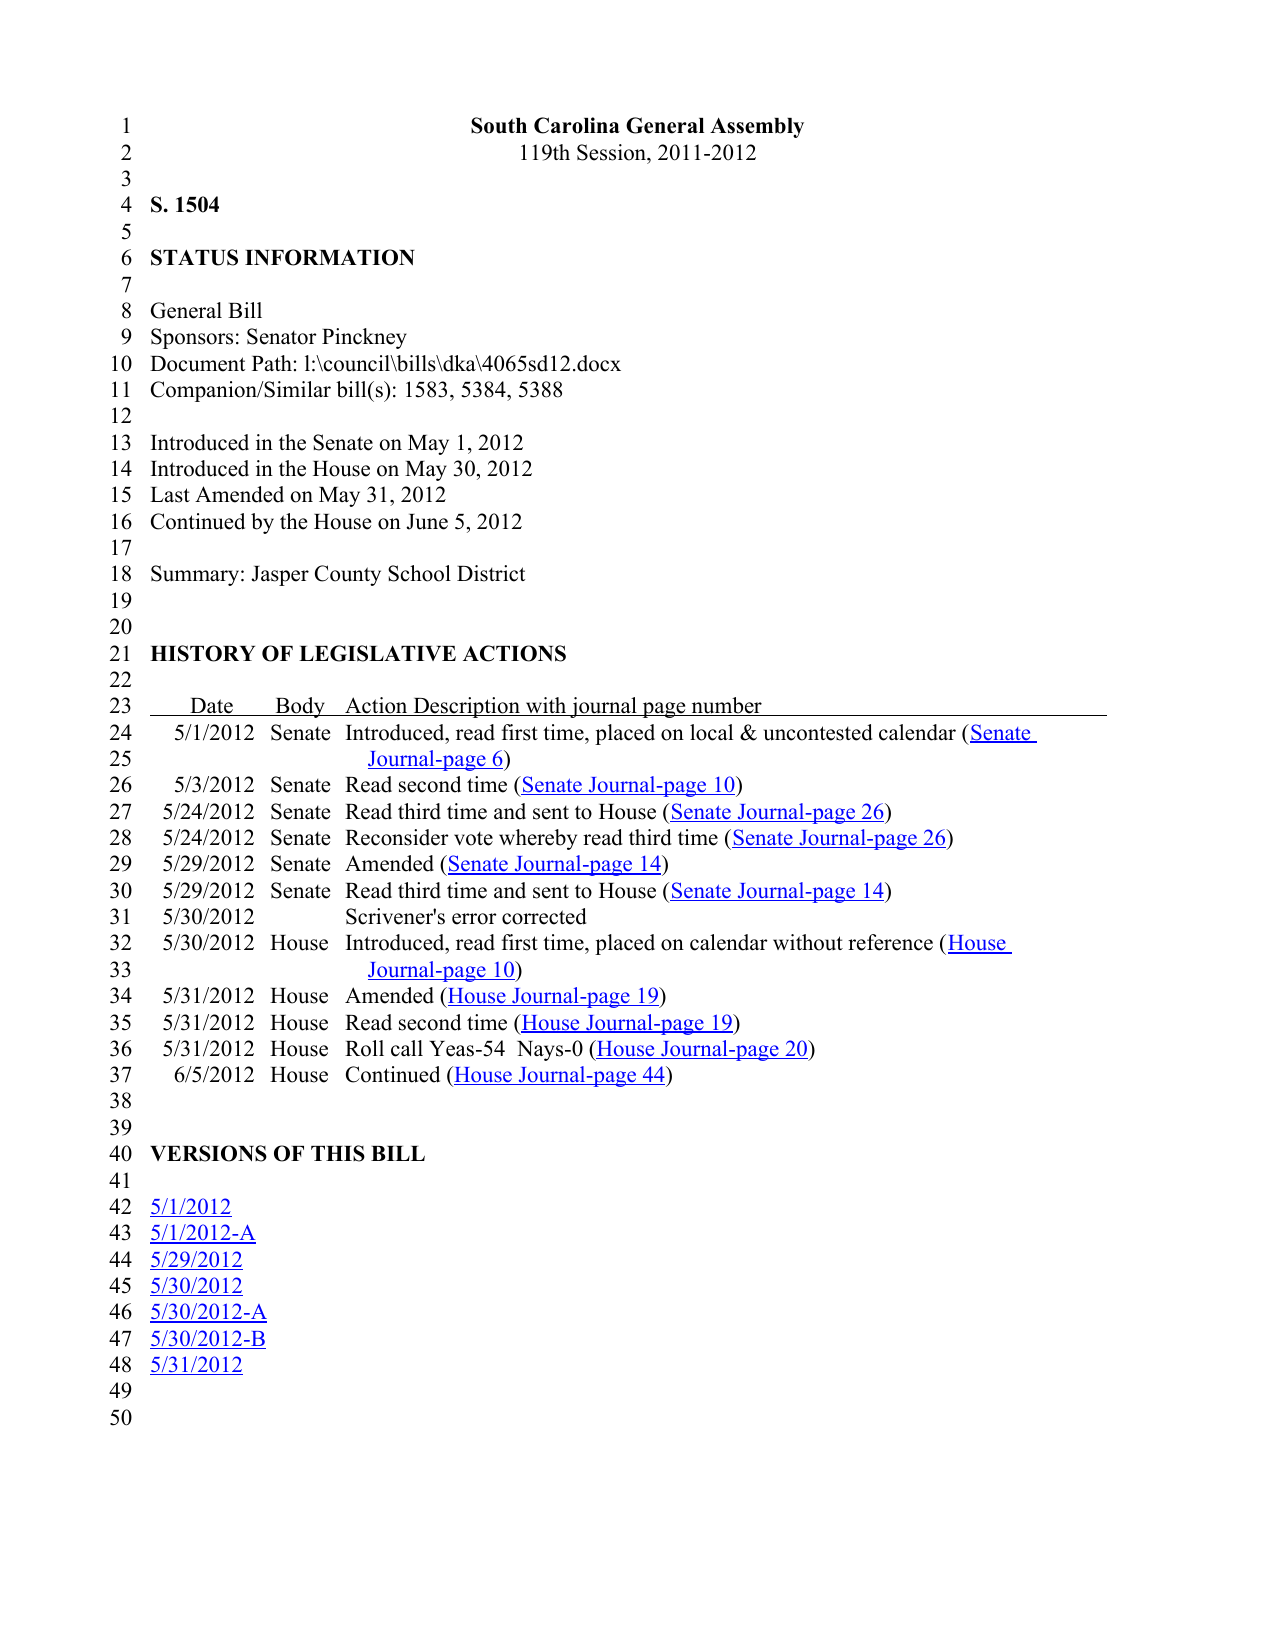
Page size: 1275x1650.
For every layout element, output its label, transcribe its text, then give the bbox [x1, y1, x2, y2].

text Date Body Action Description with journal page number [150, 692, 1125, 719]
text 5/1/2012 [150, 1193, 1125, 1219]
text Continued by the House on June 5, 2012 [150, 508, 1125, 534]
text STATUS INFORMATION [150, 244, 1125, 271]
text S. 1504 [150, 192, 1125, 218]
text Document Path: l:\council\bills\dka\4065sd12.docx [150, 350, 1125, 376]
text 5/1/2012 Senate Introduced, read first time, placed on local & uncontested calendar (Senate Journal-page 6) [150, 719, 1125, 771]
text 5/31/2012 House Roll call Yeas-54 Nays-0 (House Journal-page 20) [150, 1035, 1125, 1061]
text 5/30/2012 House Introduced, read first time, placed on calendar without reference (House Journal-page 10) [150, 929, 1125, 982]
text 5/24/2012 Senate Reconsider vote whereby read third time (Senate Journal-page 26) [150, 824, 1125, 850]
text 5/31/2012 House Amended (House Journal-page 19) [150, 982, 1125, 1008]
text 5/3/2012 Senate Read second time (Senate Journal-page 10) [150, 771, 1125, 798]
text 5/31/2012 House Read second time (House Journal-page 19) [150, 1008, 1125, 1035]
text Introduced in the Senate on May 1, 2012 [150, 429, 1125, 455]
text HISTORY OF LEGISLATIVE ACTIONS [150, 639, 1125, 666]
text Last Amended on May 31, 2012 [150, 481, 1125, 508]
text 5/24/2012 Senate Read third time and sent to House (Senate Journal-page 26) [150, 798, 1125, 824]
text 5/30/2012-B [150, 1325, 1125, 1351]
text South Carolina General Assembly [150, 112, 1125, 139]
text 5/29/2012 Senate Amended (Senate Journal-page 14) [150, 850, 1125, 877]
text 5/29/2012 Senate Read third time and sent to House (Senate Journal-page 14) [150, 877, 1125, 903]
text Sponsors: Senator Pinckney [150, 323, 1125, 350]
text 5/30/2012-A [150, 1298, 1125, 1325]
text VERSIONS OF THIS BILL [150, 1140, 1125, 1167]
text 5/1/2012-A [150, 1219, 1125, 1246]
text 6/5/2012 House Continued (House Journal-page 44) [150, 1061, 1125, 1088]
text 5/31/2012 [150, 1351, 1125, 1377]
text Summary: Jasper County School District [150, 561, 1125, 587]
text 5/29/2012 [150, 1246, 1125, 1272]
text General Bill [150, 297, 1125, 323]
text 119th Session, 2011-2012 [150, 139, 1125, 165]
text Companion/Similar bill(s): 1583, 5384, 5388 [150, 376, 1125, 402]
text 5/30/2012 [150, 1272, 1125, 1298]
text Introduced in the House on May 30, 2012 [150, 455, 1125, 481]
text 5/30/2012 Scrivener's error corrected [150, 903, 1125, 929]
